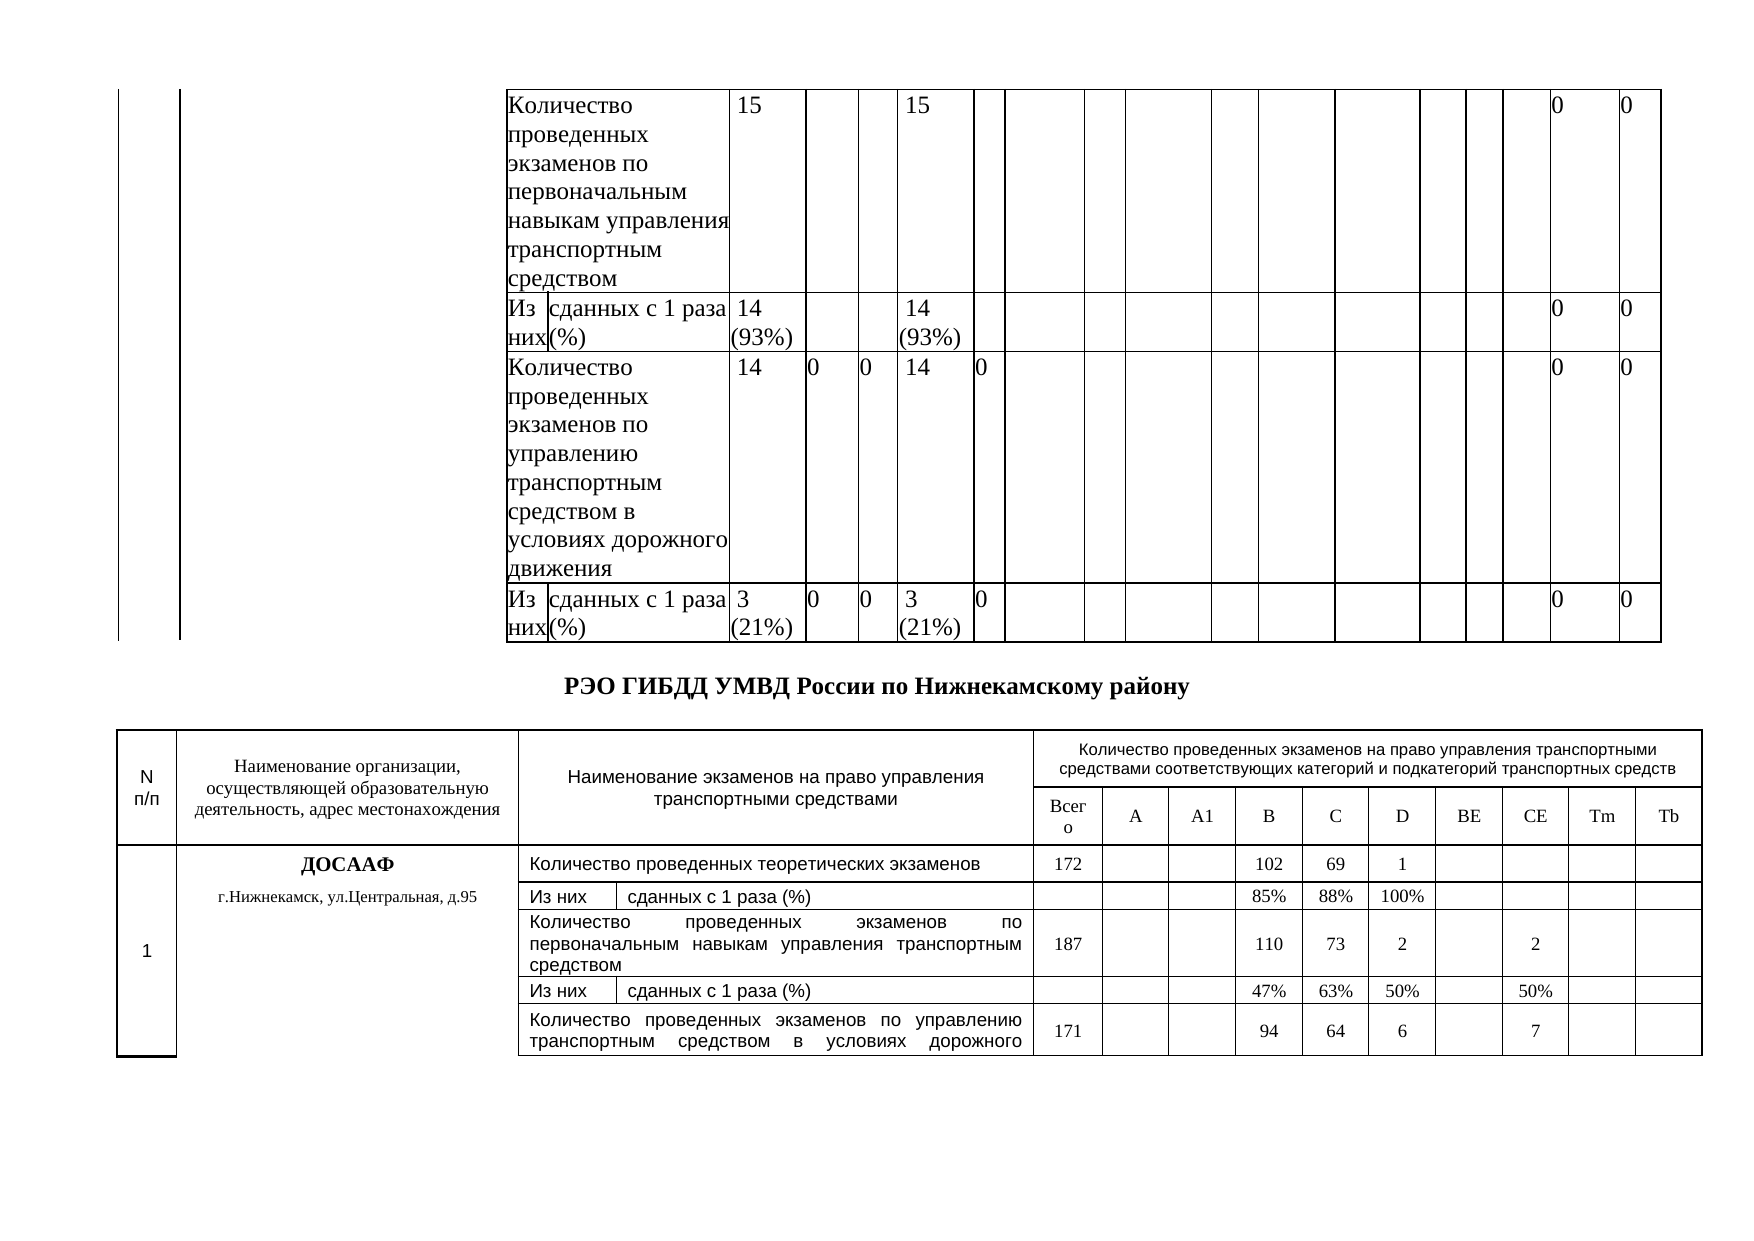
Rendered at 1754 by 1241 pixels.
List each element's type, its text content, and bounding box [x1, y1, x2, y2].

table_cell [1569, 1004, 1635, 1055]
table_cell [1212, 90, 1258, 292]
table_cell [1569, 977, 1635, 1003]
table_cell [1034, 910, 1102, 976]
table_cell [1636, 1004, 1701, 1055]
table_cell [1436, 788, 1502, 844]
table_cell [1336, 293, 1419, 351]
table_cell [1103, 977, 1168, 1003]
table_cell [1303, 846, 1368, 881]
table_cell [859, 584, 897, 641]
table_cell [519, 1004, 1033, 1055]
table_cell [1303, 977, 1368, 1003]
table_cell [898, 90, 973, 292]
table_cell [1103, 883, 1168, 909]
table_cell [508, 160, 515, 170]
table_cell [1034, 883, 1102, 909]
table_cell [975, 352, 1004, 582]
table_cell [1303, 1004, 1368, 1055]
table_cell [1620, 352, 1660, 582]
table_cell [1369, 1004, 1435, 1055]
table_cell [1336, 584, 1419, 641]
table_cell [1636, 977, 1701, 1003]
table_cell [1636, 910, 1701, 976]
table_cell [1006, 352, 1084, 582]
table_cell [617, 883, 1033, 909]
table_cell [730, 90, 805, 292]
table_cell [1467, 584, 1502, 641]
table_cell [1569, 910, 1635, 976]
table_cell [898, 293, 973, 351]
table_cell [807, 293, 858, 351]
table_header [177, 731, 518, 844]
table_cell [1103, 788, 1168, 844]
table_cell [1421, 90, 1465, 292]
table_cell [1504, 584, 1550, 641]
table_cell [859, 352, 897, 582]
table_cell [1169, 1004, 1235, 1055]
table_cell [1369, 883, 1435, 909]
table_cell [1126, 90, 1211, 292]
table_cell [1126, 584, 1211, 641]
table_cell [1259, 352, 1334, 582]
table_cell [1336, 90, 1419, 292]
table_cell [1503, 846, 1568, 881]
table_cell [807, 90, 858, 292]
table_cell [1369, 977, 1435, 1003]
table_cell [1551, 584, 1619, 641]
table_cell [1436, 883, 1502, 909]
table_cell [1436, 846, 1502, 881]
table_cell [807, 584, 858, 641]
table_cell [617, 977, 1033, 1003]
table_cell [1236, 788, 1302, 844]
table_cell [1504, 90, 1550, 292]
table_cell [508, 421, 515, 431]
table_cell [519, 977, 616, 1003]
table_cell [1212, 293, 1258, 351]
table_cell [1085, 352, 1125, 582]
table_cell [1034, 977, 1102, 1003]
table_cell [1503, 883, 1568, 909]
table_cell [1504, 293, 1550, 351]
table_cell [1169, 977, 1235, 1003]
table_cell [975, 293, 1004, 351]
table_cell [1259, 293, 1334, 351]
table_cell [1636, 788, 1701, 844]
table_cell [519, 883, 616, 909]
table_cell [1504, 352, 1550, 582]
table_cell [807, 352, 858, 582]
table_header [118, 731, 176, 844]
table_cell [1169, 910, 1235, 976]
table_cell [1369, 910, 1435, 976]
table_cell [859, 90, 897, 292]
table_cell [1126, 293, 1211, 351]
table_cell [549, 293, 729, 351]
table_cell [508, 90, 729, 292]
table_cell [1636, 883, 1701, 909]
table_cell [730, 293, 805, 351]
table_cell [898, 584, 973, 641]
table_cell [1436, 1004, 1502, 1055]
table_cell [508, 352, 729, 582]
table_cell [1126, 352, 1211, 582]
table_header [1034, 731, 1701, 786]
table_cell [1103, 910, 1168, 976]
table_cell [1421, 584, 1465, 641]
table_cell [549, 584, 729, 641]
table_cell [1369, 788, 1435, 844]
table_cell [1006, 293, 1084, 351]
text РЭО ГИБДД УМВД России по Нижнекамскому району [118, 671, 1636, 700]
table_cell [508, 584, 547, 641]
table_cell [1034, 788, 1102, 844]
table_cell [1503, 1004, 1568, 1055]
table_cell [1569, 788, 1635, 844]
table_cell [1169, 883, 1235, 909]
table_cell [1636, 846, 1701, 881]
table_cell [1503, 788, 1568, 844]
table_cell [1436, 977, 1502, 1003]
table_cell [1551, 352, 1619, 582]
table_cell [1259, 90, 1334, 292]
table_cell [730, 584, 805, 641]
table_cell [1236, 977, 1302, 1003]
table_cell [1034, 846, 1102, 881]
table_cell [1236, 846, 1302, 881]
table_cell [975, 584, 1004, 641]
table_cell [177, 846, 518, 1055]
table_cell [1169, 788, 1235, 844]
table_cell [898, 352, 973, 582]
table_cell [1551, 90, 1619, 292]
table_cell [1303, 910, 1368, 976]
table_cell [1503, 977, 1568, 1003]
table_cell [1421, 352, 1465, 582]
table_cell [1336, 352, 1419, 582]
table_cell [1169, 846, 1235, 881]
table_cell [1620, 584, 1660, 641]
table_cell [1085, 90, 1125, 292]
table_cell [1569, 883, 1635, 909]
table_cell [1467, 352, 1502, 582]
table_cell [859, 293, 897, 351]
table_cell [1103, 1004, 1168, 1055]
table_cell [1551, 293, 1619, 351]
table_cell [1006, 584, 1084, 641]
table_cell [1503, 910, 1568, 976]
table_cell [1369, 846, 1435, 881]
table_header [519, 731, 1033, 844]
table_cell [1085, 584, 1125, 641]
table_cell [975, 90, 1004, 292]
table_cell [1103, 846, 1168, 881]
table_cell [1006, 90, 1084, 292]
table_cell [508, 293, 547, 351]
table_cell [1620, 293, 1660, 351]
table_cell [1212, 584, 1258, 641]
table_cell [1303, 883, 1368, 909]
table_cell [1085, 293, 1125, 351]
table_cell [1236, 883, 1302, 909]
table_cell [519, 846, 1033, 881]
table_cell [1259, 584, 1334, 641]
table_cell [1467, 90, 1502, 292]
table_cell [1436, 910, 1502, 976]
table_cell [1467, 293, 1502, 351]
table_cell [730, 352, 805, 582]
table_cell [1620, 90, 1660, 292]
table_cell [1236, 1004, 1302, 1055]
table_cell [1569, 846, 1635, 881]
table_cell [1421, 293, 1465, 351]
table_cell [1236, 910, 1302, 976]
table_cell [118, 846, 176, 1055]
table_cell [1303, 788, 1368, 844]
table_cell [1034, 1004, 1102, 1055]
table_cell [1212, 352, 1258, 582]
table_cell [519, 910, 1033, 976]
